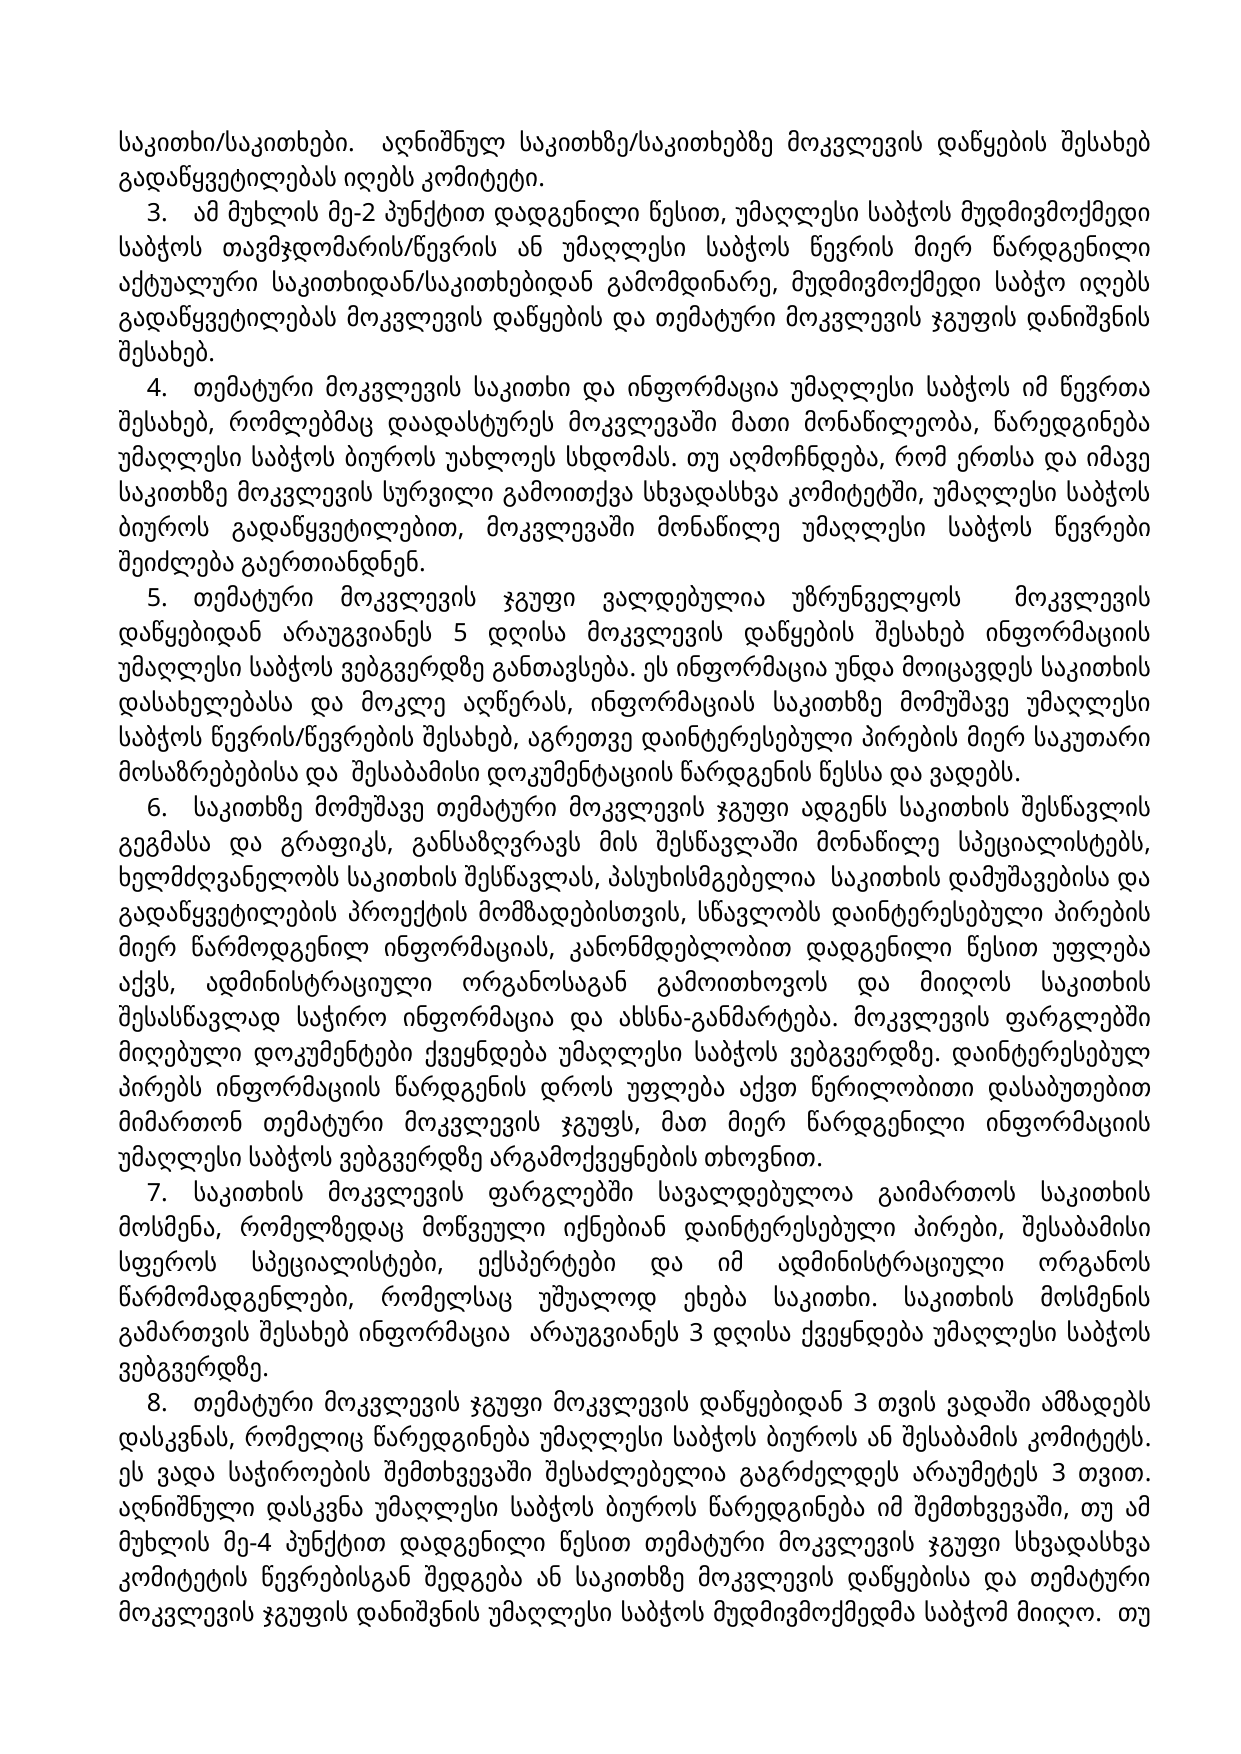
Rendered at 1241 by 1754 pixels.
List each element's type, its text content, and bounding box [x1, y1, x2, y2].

list თემატური მოკვლევის ჯგუფი ვალდებულია უზრუნველყოს მოკვლევის დაწყებიდან არაუგვიანეს 5 დღისა მოკვლევის დაწყების შესახებ ინფორმაციის უმაღლესი საბჭოს ვებგვერდზე განთავსება. ეს ინფორმაცია უნდა მოიცავდეს საკითხის დასახელებასა და მოკლე აღწერას, ინფორმაციას საკითხზე მომუშავე უმაღლესი საბჭოს წევრის/წევრების შესახებ, აგრეთვე დაინტერესებული პირების მიერ საკუთარი მოსაზრებებისა და შესაბამისი დოკუმენტაციის წარდგენის წესსა და ვადებს. [118, 580, 1152, 789]
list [118, 1385, 1152, 1629]
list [118, 125, 1152, 194]
list თემატური მოკვლევის საკითხი და ინფორმაცია უმაღლესი საბჭოს იმ წევრთა შესახებ, რომლებმაც დაადასტურეს მოკვლევაში მათი მონაწილეობა, წარედგინება უმაღლესი საბჭოს ბიუროს უახლოეს სხდომას. თუ აღმოჩნდება, რომ ერთსა და იმავე საკითხზე მოკვლევის სურვილი გამოითქვა სხვადასხვა კომიტეტში, უმაღლესი საბჭოს ბიუროს გადაწყვეტილებით, მოკვლევაში მონაწილე უმაღლესი საბჭოს წევრები შეიძლება გაერთიანდნენ. [118, 370, 1152, 579]
list საკითხის მოკვლევის ფარგლებში სავალდებულოა გაიმართოს საკითხის მოსმენა, რომელზედაც მოწვეული იქნებიან დაინტერესებული პირები, შესაბამისი სფეროს სპეციალისტები, ექსპერტები და იმ ადმინისტრაციული ორგანოს წარმომადგენლები, რომელსაც უშუალოდ ეხება საკითხი. საკითხის მოსმენის გამართვის შესახებ ინფორმაცია არაუგვიანეს 3 დღისა ქვეყნდება უმაღლესი საბჭოს ვებგვერდზე. [118, 1175, 1152, 1384]
list ამ მუხლის მე-2 პუნქტით დადგენილი წესით, უმაღლესი საბჭოს მუდმივმოქმედი საბჭოს თავმჯდომარის/წევრის ან უმაღლესი საბჭოს წევრის მიერ წარდგენილი აქტუალური საკითხიდან/საკითხებიდან გამომდინარე, მუდმივმოქმედი საბჭო იღებს გადაწყვეტილებას მოკვლევის დაწყების და თემატური მოკვლევის ჯგუფის დანიშვნის შესახებ. [118, 195, 1152, 369]
list საკითხზე მომუშავე თემატური მოკვლევის ჯგუფი ადგენს საკითხის შესწავლის გეგმასა და გრაფიკს, განსაზღვრავს მის შესწავლაში მონაწილე სპეციალისტებს, ხელმძღვანელობს საკითხის შესწავლას, პასუხისმგებელია საკითხის დამუშავებისა და გადაწყვეტილების პროექტის მომზადებისთვის, სწავლობს დაინტერესებული პირების მიერ წარმოდგენილ ინფორმაციას, კანონმდებლობით დადგენილი წესით უფლება აქვს, ადმინისტრაციული ორგანოსაგან გამოითხოვოს და მიიღოს საკითხის შესასწავლად საჭირო ინფორმაცია და ახსნა-განმარტება. მოკვლევის ფარგლებში მიღებული დოკუმენტები ქვეყნდება უმაღლესი საბჭოს ვებგვერდზე. დაინტერესებულ პირებს ინფორმაციის წარდგენის დროს უფლება აქვთ წერილობითი დასაბუთებით მიმართონ თემატური მოკვლევის ჯგუფს, მათ მიერ წარდგენილი ინფორმაციის უმაღლესი საბჭოს ვებგვერდზე არგამოქვეყნების თხოვნით. [118, 790, 1152, 1174]
